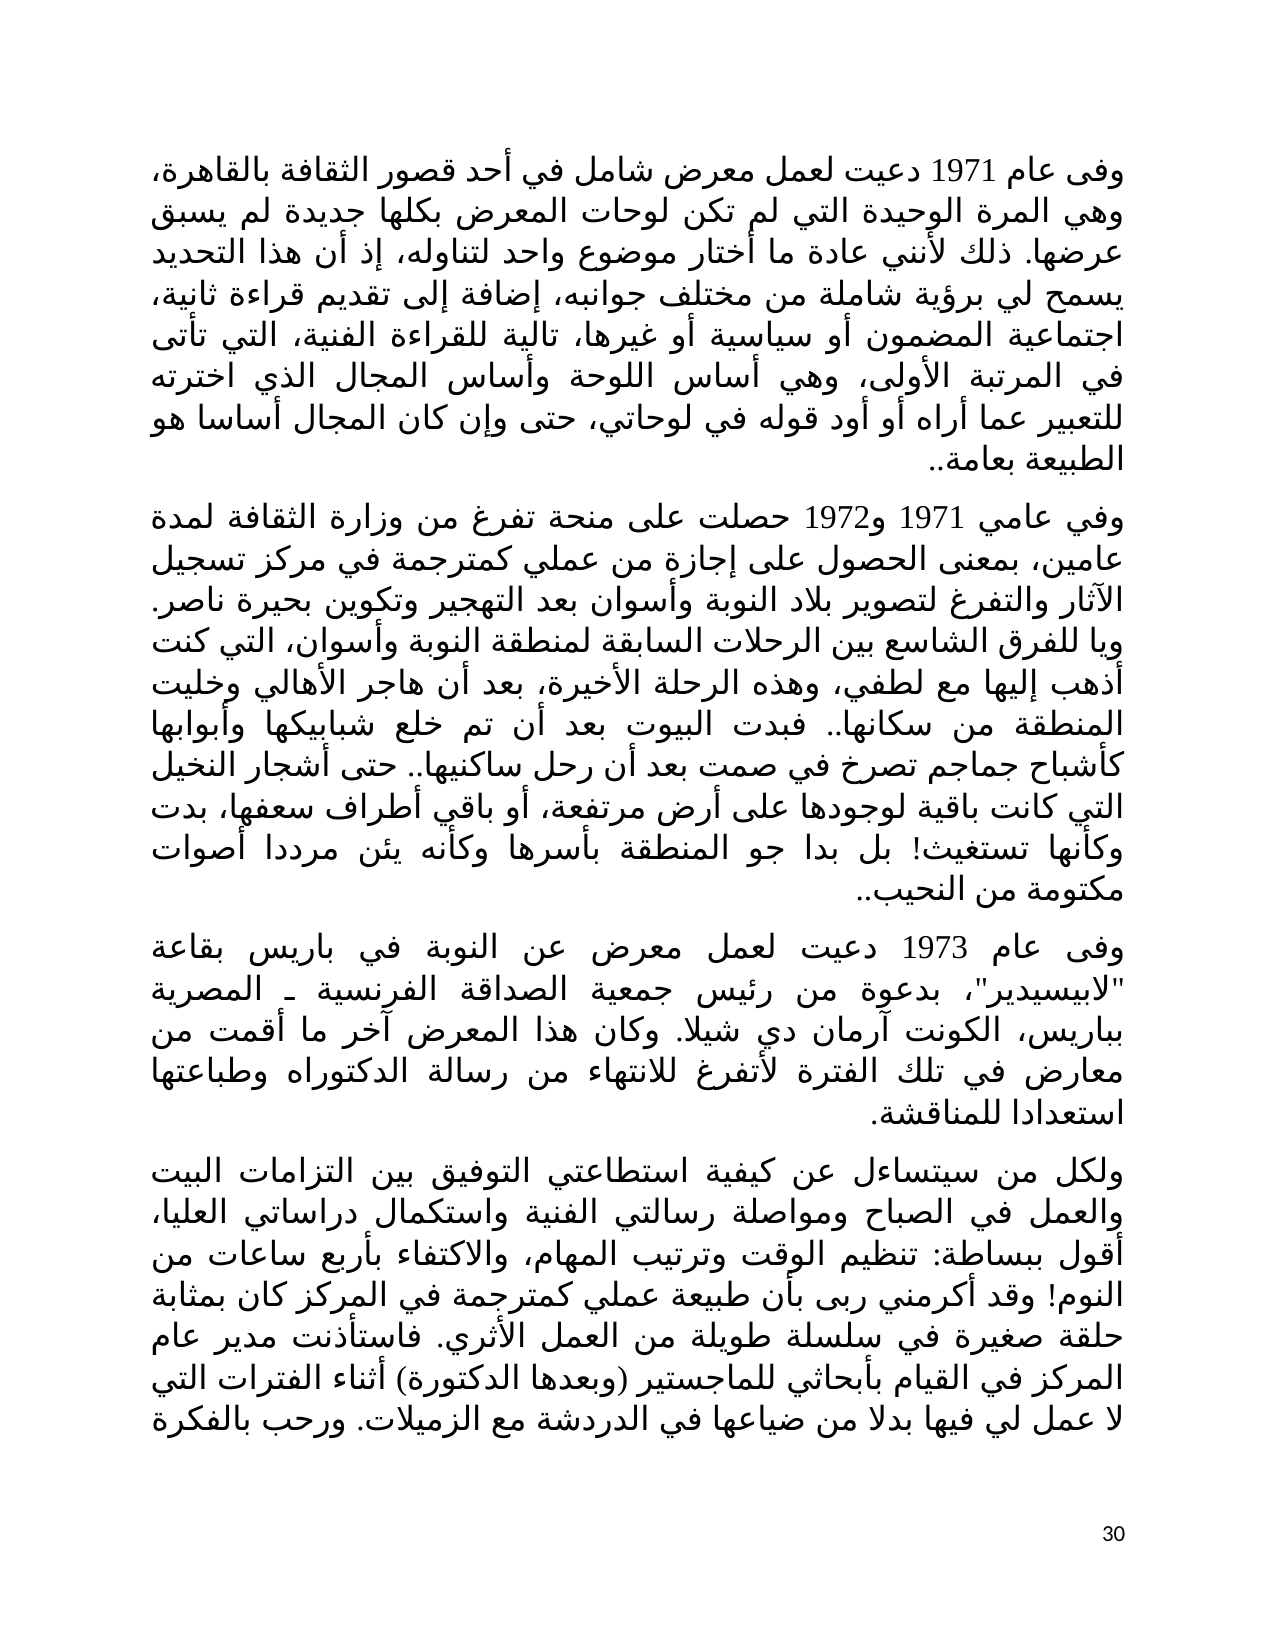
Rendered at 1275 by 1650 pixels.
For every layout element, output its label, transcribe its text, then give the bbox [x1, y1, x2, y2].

text وفى عام 1973 دعيت لعمل معرض عن النوبة في باريس بقاعة "لابيسيدير"، بدعوة من رئيس جمعية الصداقة الفرنسية ـ المصرية بباريس، الكونت آرمان دي شيلا. وكان هذا المعرض آخر ما أقمت من معارض في تلك الفترة لأتفرغ للانتهاء من رسالة الدكتوراه وطباعتها استعدادا للمناقشة. [150, 928, 1125, 1131]
text وفي عامي 1971 و1972 حصلت على منحة تفرغ من وزارة الثقافة لمدة عامين، بمعنى الحصول على إجازة من عملي كمترجمة في مركز تسجيل الآثار والتفرغ لتصوير بلاد النوبة وأسوان بعد التهجير وتكوين بحيرة ناصر. ويا للفرق الشاسع بين الرحلات السابقة لمنطقة النوبة وأسوان، التي كنت أذهب إليها مع لطفي، وهذه الرحلة الأخيرة، بعد أن هاجر الأهالي وخليت المنطقة من سكانها.. فبدت البيوت بعد أن تم خلع شبابيكها وأبوابها كأشباح جماجم تصرخ في صمت بعد أن رحل ساكنيها.. حتى أشجار النخيل التي كانت باقية لوجودها على أرض مرتفعة، أو باقي أطراف سعفها، بدت وكأنها تستغيث! بل بدا جو المنطقة بأسرها وكأنه يئن مرددا أصوات مكتومة من النحيب.. [150, 497, 1125, 908]
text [150, 1151, 1125, 1438]
text وفى عام 1971 دعيت لعمل معرض شامل في أحد قصور الثقافة بالقاهرة، وهي المرة الوحيدة التي لم تكن لوحات المعرض بكلها جديدة لم يسبق عرضها. ذلك لأنني عادة ما أختار موضوع واحد لتناوله، إذ أن هذا التحديد يسمح لي برؤية شاملة من مختلف جوانبه، إضافة إلى تقديم قراءة ثانية، اجتماعية المضمون أو سياسية أو غيرها، تالية للقراءة الفنية، التي تأتى في المرتبة الأولى، وهي أساس اللوحة وأساس المجال الذي اخترته للتعبير عما أراه أو أود قوله في لوحاتي، حتى وإن كان المجال أساسا هو الطبيعة بعامة.. [150, 150, 1125, 478]
